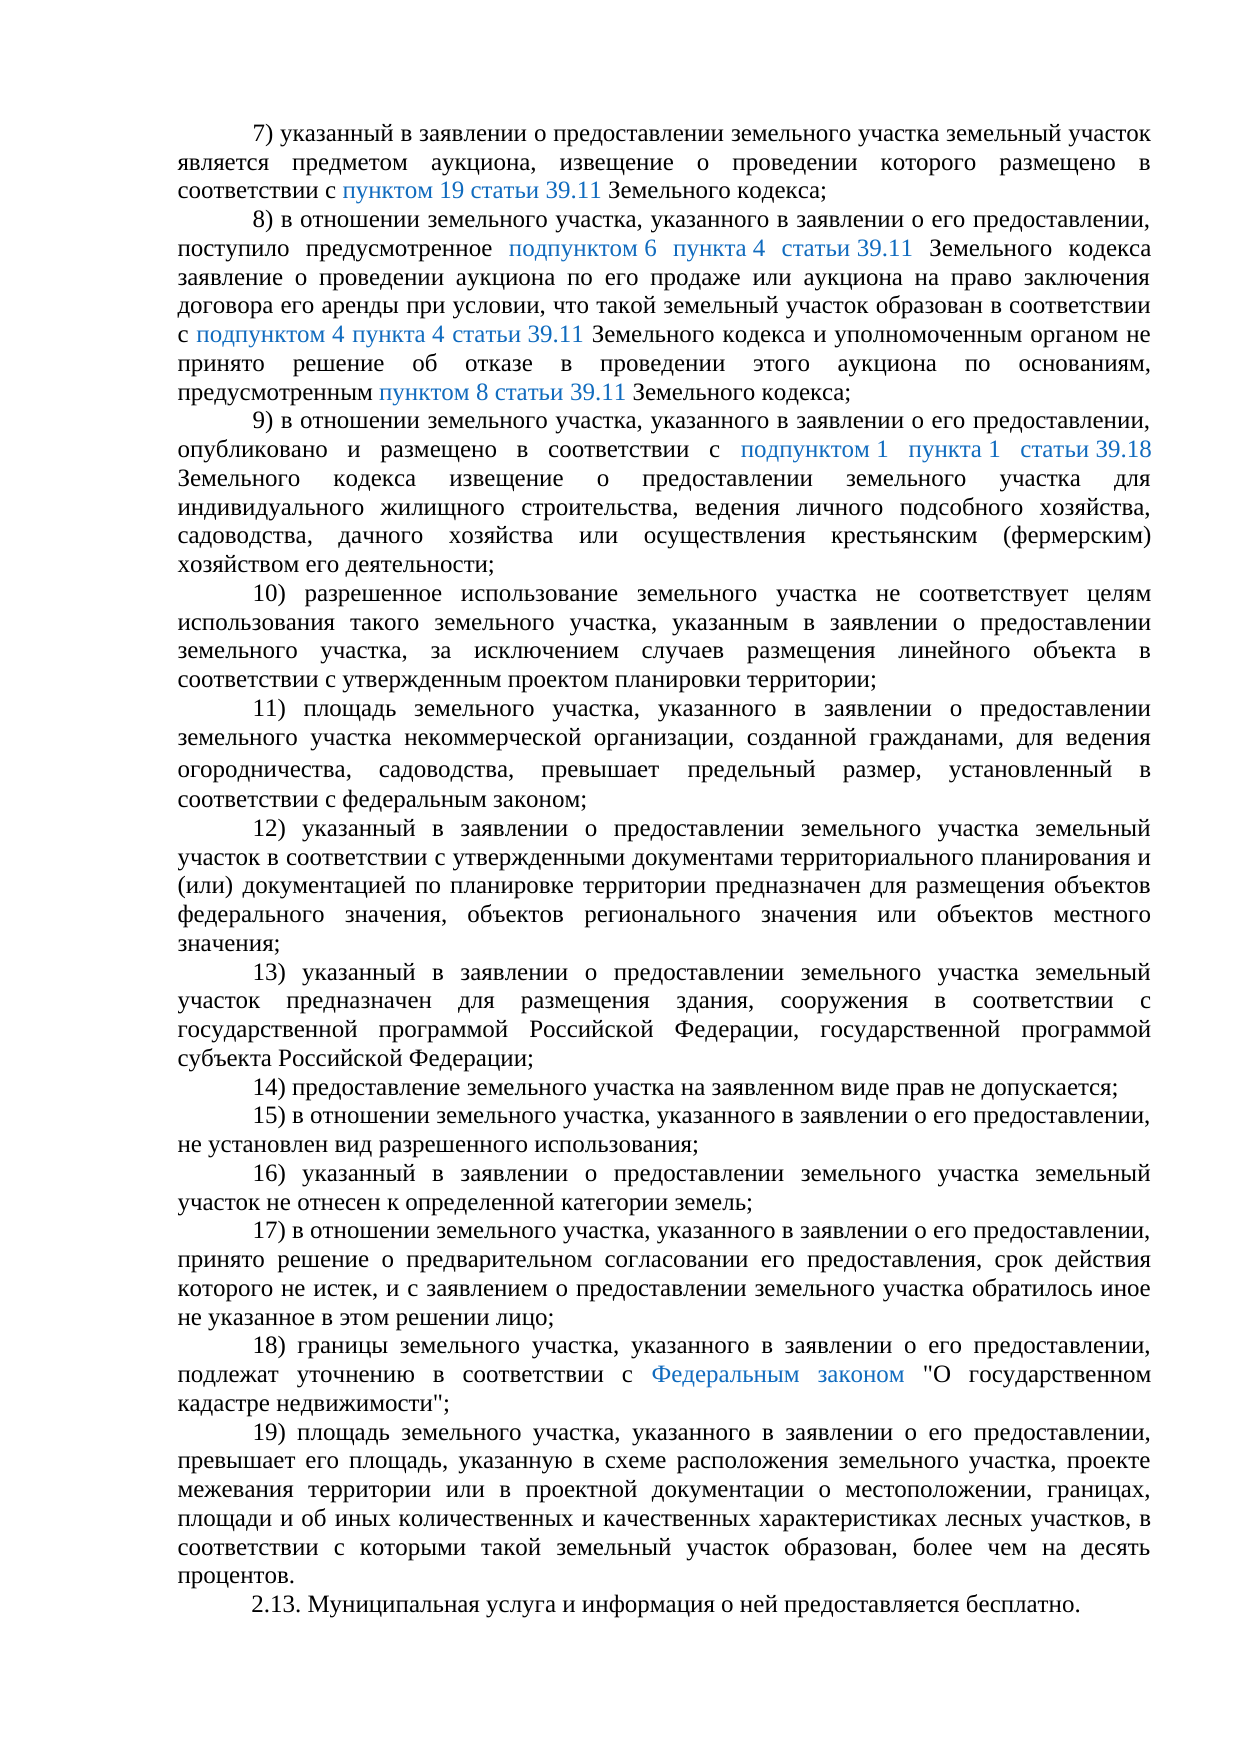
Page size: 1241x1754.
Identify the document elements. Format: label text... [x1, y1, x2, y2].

text 11) площадь земельного участка, указанного в заявлении о предоставлении земельного участка некоммерческой организации, созданной гражданами, для ведения огородничества, садоводства, превышает предельный размер, установленный в соответствии с федеральным законом; [177, 693, 1152, 813]
text 8) в отношении земельного участка, указанного в заявлении о его предоставлении, поступило предусмотренное подпунктом 6 пункта 4 статьи 39.11 Земельного кодекса заявление о проведении аукциона по его продаже или аукциона на право заключения договора его аренды при условии, что такой земельный участок образован в соответствии с подпунктом 4 пункта 4 статьи 39.11 Земельного кодекса и уполномоченным органом не принято решение об отказе в проведении этого аукциона по основаниям, предусмотренным пунктом 8 статьи 39.11 Земельного кодекса; [177, 204, 1152, 406]
text 9) в отношении земельного участка, указанного в заявлении о его предоставлении, опубликовано и размещено в соответствии с подпунктом 1 пункта 1 статьи 39.18 Земельного кодекса извещение о предоставлении земельного участка для индивидуального жилищного строительства, ведения личного подсобного хозяйства, садоводства, дачного хозяйства или осуществления крестьянским (фермерским) хозяйством его деятельности; [177, 406, 1152, 578]
text 10) разрешенное использование земельного участка не соответствует целям использования такого земельного участка, указанным в заявлении о предоставлении земельного участка, за исключением случаев размещения линейного объекта в соответствии с утвержденным проектом планировки территории; [177, 578, 1152, 693]
text 17) в отношении земельного участка, указанного в заявлении о его предоставлении, принято решение о предварительном согласовании его предоставления, срок действия которого не истек, и с заявлением о предоставлении земельного участка обратилось иное не указанное в этом решении лицо; [177, 1215, 1152, 1330]
text 16) указанный в заявлении о предоставлении земельного участка земельный участок не отнесен к определенной категории земель; [177, 1158, 1152, 1215]
text 13) указанный в заявлении о предоставлении земельного участка земельный участок предназначен для размещения здания, сооружения в соответствии с государственной программой Российской Федерации, государственной программой субъекта Российской Федерации; [177, 957, 1152, 1072]
text 14) предоставление земельного участка на заявленном виде прав не допускается; [177, 1072, 1152, 1100]
text 2.13. Муниципальная услуга и информация о ней предоставляется бесплатно. [177, 1589, 1152, 1618]
text 12) указанный в заявлении о предоставлении земельного участка земельный участок в соответствии с утвержденными документами территориального планирования и (или) документацией по планировке территории предназначен для размещения объектов федерального значения, объектов регионального значения или объектов местного значения; [177, 813, 1152, 957]
text 15) в отношении земельного участка, указанного в заявлении о его предоставлении, не установлен вид разрешенного использования; [177, 1100, 1152, 1158]
text 18) границы земельного участка, указанного в заявлении о его предоставлении, подлежат уточнению в соответствии с Федеральным законом "О государственном кадастре недвижимости"; [177, 1330, 1152, 1417]
text 19) площадь земельного участка, указанного в заявлении о его предоставлении, превышает его площадь, указанную в схеме расположения земельного участка, проекте межевания территории или в проектной документации о местоположении, границах, площади и об иных количественных и качественных характеристиках лесных участков, в соответствии с которыми такой земельный участок образован, более чем на десять процентов. [177, 1417, 1152, 1589]
text 7) указанный в заявлении о предоставлении земельного участка земельный участок является предметом аукциона, извещение о проведении которого размещено в соответствии с пунктом 19 статьи 39.11 Земельного кодекса; [177, 118, 1152, 204]
